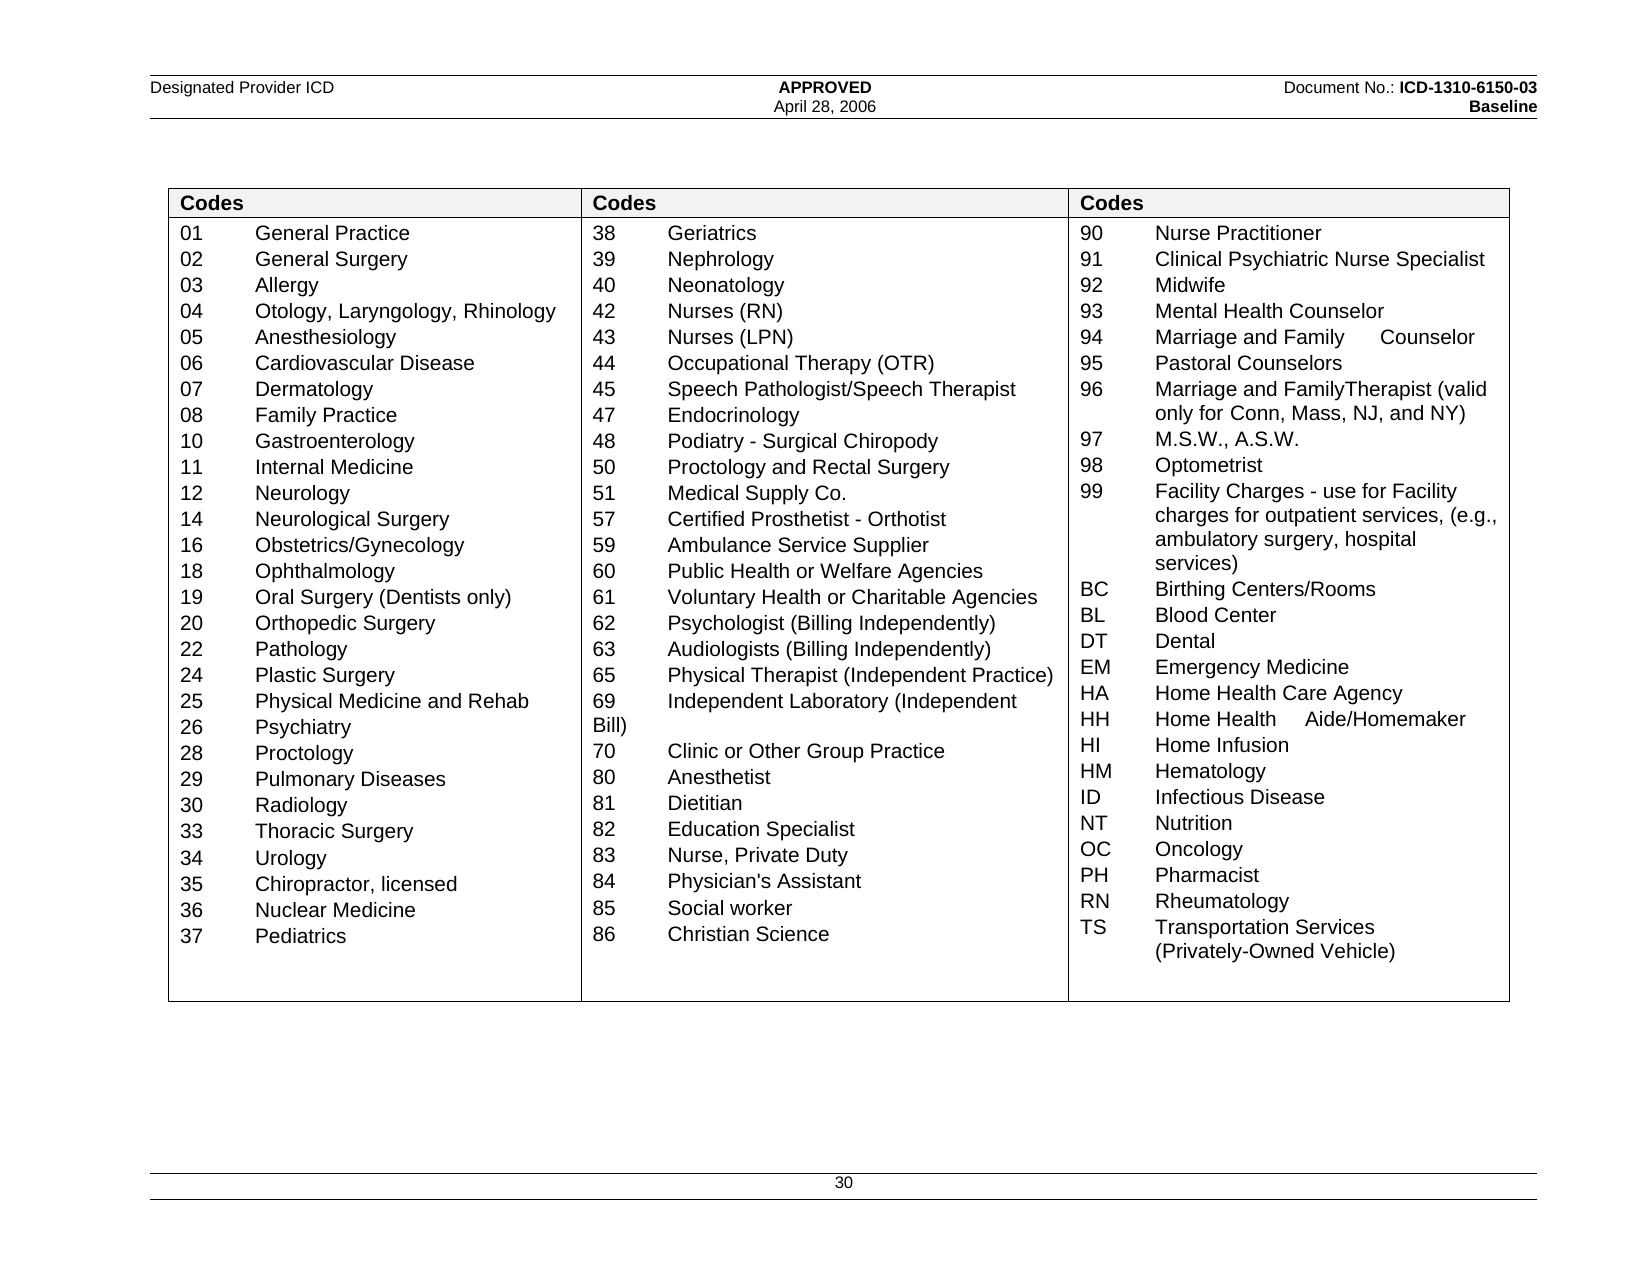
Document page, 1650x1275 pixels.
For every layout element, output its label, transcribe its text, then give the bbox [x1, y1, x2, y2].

table_cell 90 Nurse Practitioner 91 Clinical Psychiatric Nurse Specialist 92 Midwife 93 Mental Health Counselor 94 Marriage and Family Counselor 95 Pastoral Counselors 96 Marriage and FamilyTherapist (valid only for , Mass, NJ, and NY) 97 M.S.W., A.S.W. 98 Optometrist 99 Facility Charges - use for Facility charges for outpatient services, (e.g., ambulatory surgery, hospital services) BC Birthing Centers/Rooms BL DT Dental EM Emergency Medicine HA Home Health Care Agency HH Home Health Aide/Homemaker HI Home Infusion HM Hematology ID Infectious Disease NT Nutrition OC Oncology PH Pharmacist RN Rheumatology TS Transportation Services (Privately-Owned Vehicle) [1069, 218, 1509, 1001]
table_header Codes [1069, 189, 1509, 217]
table_header Codes [169, 189, 581, 217]
table_cell 01 General Practice 02 General Surgery 03 Allergy 04 Otology, Laryngology, Rhinology 05 Anesthesiology 06 Cardiovascular Disease 07 Dermatology 08 Family Practice 10 Gastroenterology 11 Internal Medicine 12 Neurology 14 Neurological Surgery 16 Obstetrics/Gynecology 18 Ophthalmology 19 Oral Surgery (Dentists only) 20 Orthopedic Surgery 22 Pathology 24 Plastic Surgery 25 Physical Medicine and Rehab 26 Psychiatry 28 Proctology 29 Pulmonary Diseases 30 Radiology 33 Thoracic Surgery 34 Urology 35 Chiropractor, licensed 36 Nuclear Medicine 37 Pediatrics [169, 218, 581, 1001]
table_cell 38 Geriatrics 39 Nephrology 40 Neonatology 42 Nurses (RN) 43 Nurses (LPN) 44 Occupational Therapy (OTR) 45 Speech Pathologist/Speech Therapist 47 Endocrinology 48 Podiatry - Surgical Chiropody 50 Proctology and Rectal Surgery 51 Medical Supply Co. 57 Certified Prosthetist - Orthotist 59 Ambulance Service Supplier 60 Public Health or Welfare Agencies 61 Voluntary Health or Charitable Agencies 62 Psychologist (Billing Independently) 63 Audiologists (Billing Independently) 65 Physical Therapist (Independent Practice) 69 Independent Laboratory (Independent Bill) 70 Clinic or Other Group Practice 80 Anesthetist 81 Dietitian 82 Education Specialist 83 Nurse, Private Duty 84 Physician's Assistant 85 Social worker 86 Christian Science [582, 218, 1068, 1001]
table_header Codes [582, 189, 1068, 217]
